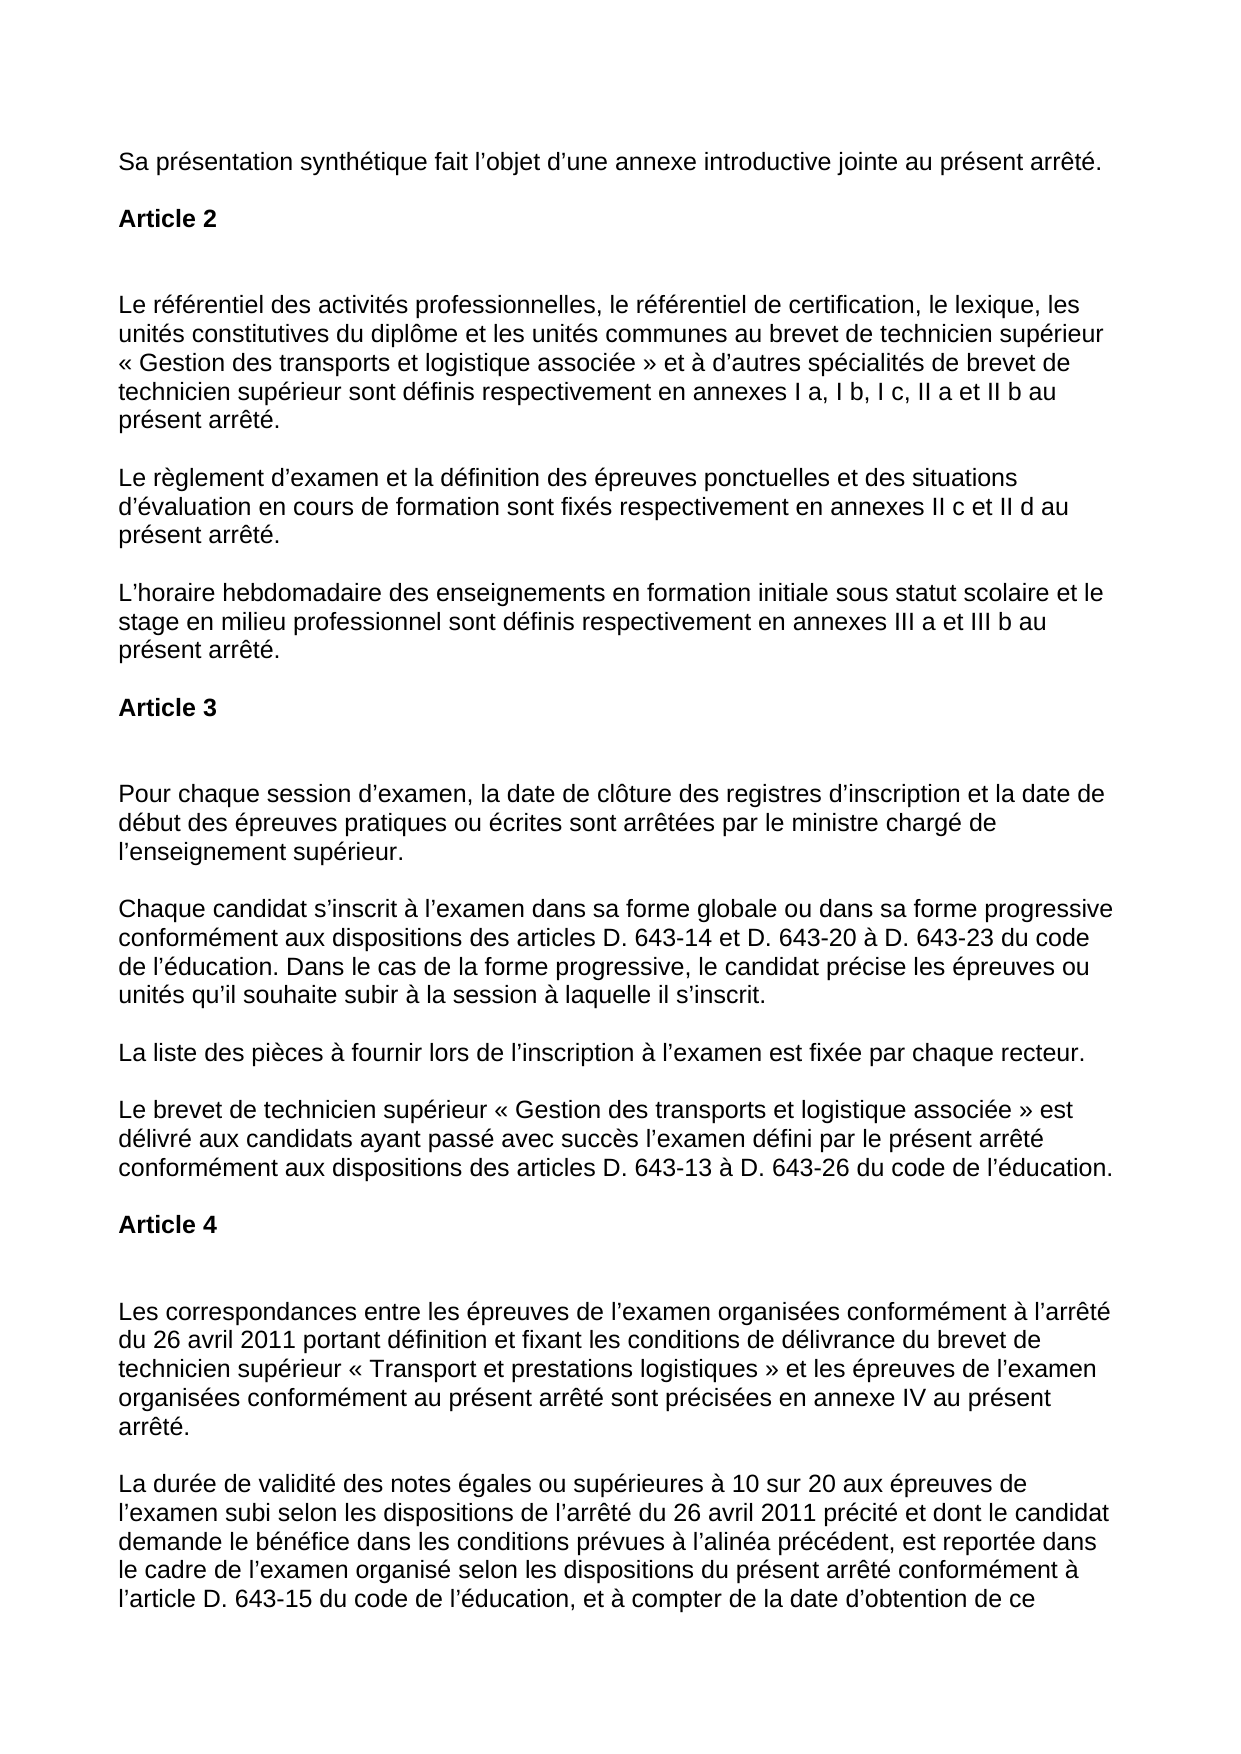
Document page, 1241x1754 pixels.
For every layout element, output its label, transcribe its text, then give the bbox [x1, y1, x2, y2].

text L’horaire hebdomadaire des enseignements en formation initiale sous statut scolaire et le stage en milieu professionnel sont définis respectivement en annexes III a et III b au présent arrêté. [118, 578, 1122, 664]
text Les correspondances entre les épreuves de l’examen organisées conformément à l’arrêté du 26 avril 2011 portant définition et fixant les conditions de délivrance du brevet de technicien supérieur « Transport et prestations logistiques » et les épreuves de l’examen organisées conformément au présent arrêté sont précisées en annexe IV au présent arrêté. [118, 1297, 1122, 1441]
text Article 4 [118, 1211, 1122, 1239]
text Sa présentation synthétique fait l’objet d’une annexe introductive jointe au présent arrêté. [118, 147, 1122, 176]
text Article 3 [118, 693, 1122, 722]
text Pour chaque session d’examen, la date de clôture des registres d’inscription et la date de début des épreuves pratiques ou écrites sont arrêtées par le ministre chargé de l’enseignement supérieur. [118, 779, 1122, 866]
text Chaque candidat s’inscrit à l’examen dans sa forme globale ou dans sa forme progressive conformément aux dispositions des articles D. 643-14 et D. 643-20 à D. 643-23 du code de l’éducation. Dans le cas de la forme progressive, le candidat précise les épreuves ou unités qu’il souhaite subir à la session à laquelle il s’inscrit. [118, 894, 1122, 1009]
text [118, 1469, 1122, 1613]
text Le règlement d’examen et la définition des épreuves ponctuelles et des situations d’évaluation en cours de formation sont fixés respectivement en annexes II c et II d au présent arrêté. [118, 463, 1122, 549]
text Article 2 [118, 204, 1122, 233]
text Le référentiel des activités professionnelles, le référentiel de certification, le lexique, les unités constitutives du diplôme et les unités communes au brevet de technicien supérieur « Gestion des transports et logistique associée » et à d’autres spécialités de brevet de technicien supérieur sont définis respectivement en annexes I a, I b, I c, II a et II b au présent arrêté. [118, 291, 1122, 434]
text Le brevet de technicien supérieur « Gestion des transports et logistique associée » est délivré aux candidats ayant passé avec succès l’examen défini par le présent arrêté conformément aux dispositions des articles D. 643-13 à D. 643-26 du code de l’éducation. [118, 1096, 1122, 1182]
text La liste des pièces à fournir lors de l’inscription à l’examen est fixée par chaque recteur. [118, 1038, 1122, 1067]
